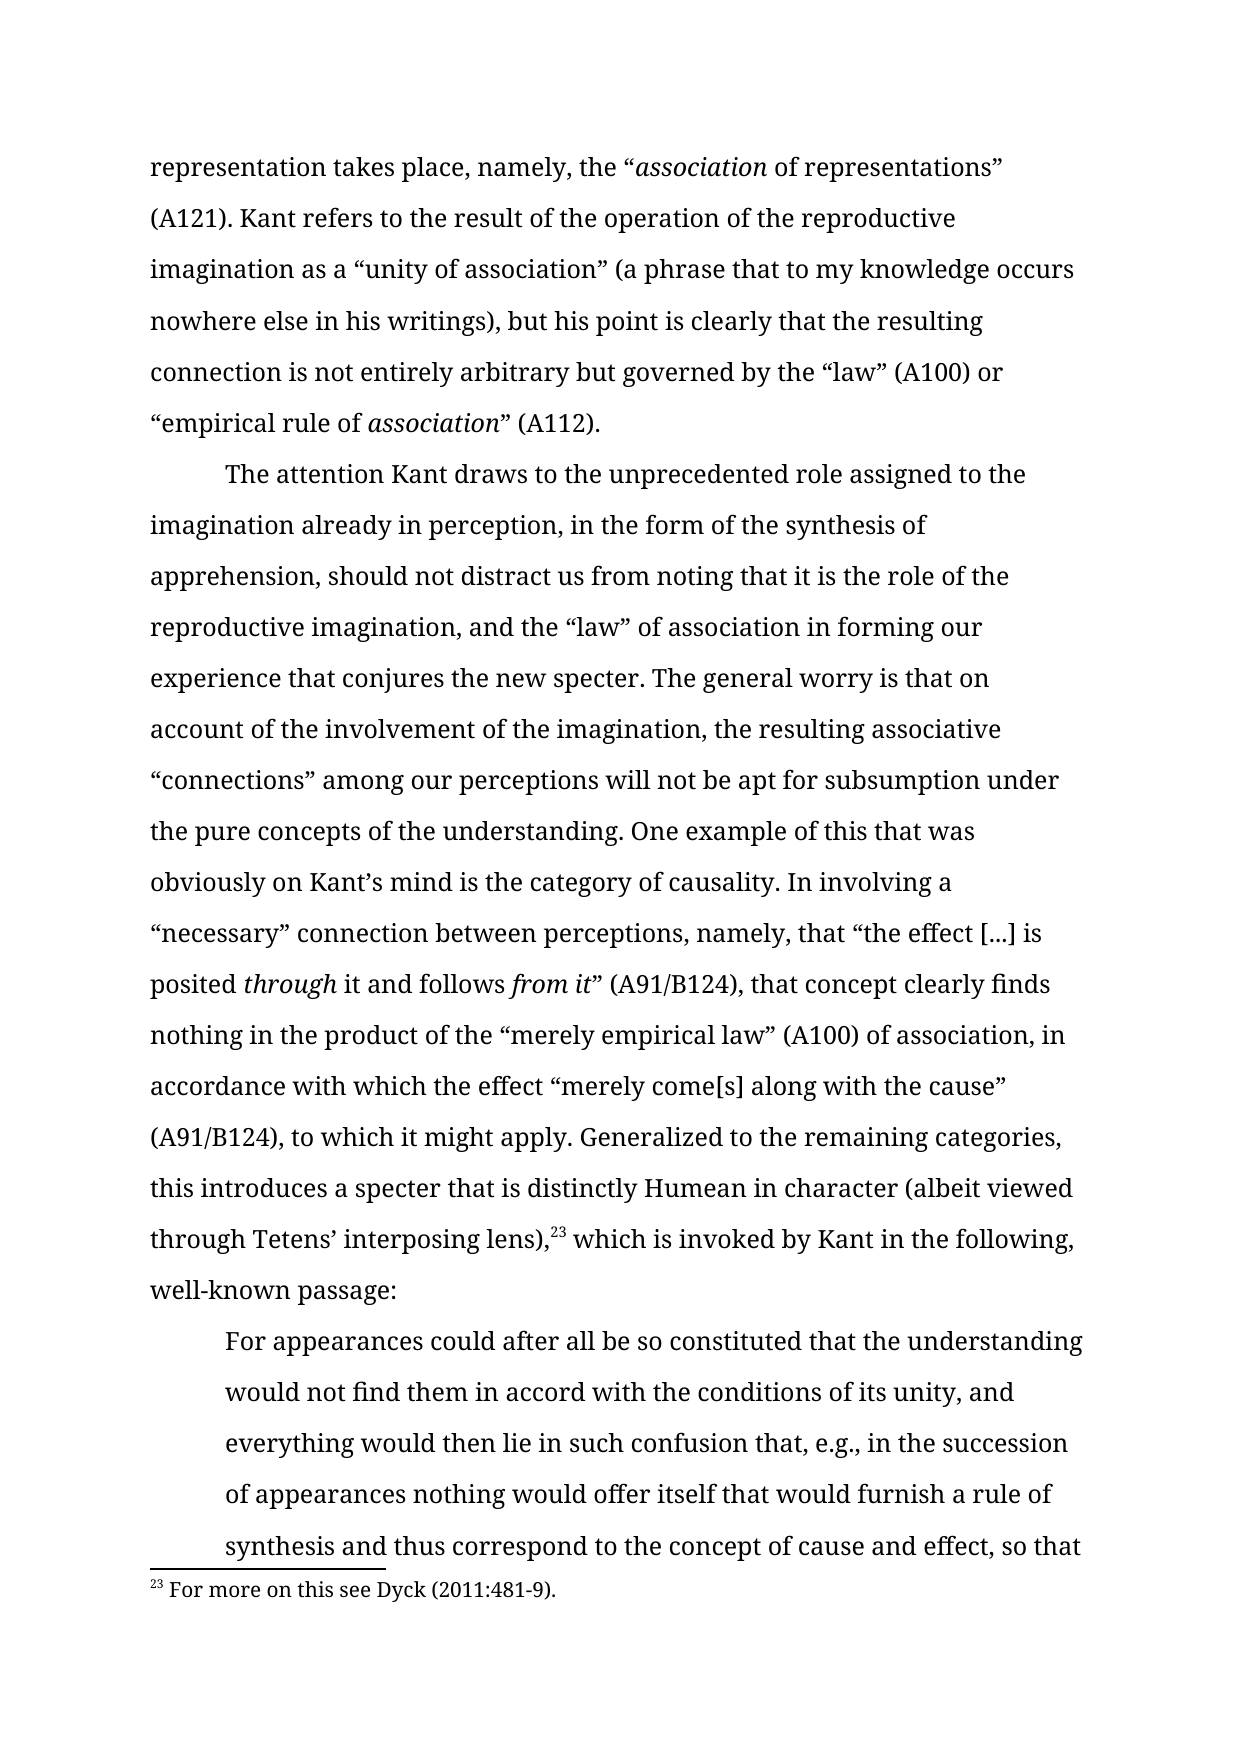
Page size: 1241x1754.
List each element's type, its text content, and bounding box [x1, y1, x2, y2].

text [225, 1324, 1090, 1562]
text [150, 150, 1090, 439]
text The attention Kant draws to the unprecedented role assigned to the imagination already in perception, in the form of the synthesis of apprehension, should not distract us from noting that it is the role of the reproductive imagination, and the “law” of association in forming our experience that conjures the new specter. The general worry is that on account of the involvement of the imagination, the resulting associative “connections” among our perceptions will not be apt for subsumption under the pure concepts of the understanding. One example of this that was obviously on Kant’s mind is the category of causality. In involving a “necessary” connection between perceptions, namely, that “the effect [...] is posited through it and follows from it” (A91/B124), that concept clearly finds nothing in the product of the “merely empirical law” (A100) of association, in accordance with which the effect “merely come[s] along with the cause” (A91/B124), to which it might apply. Generalized to the remaining categories, this introduces a specter that is distinctly Humean in character (albeit viewed through Tetens’ interposing lens), which is invoked by Kant in the following, well-known passage: [150, 456, 1090, 1307]
